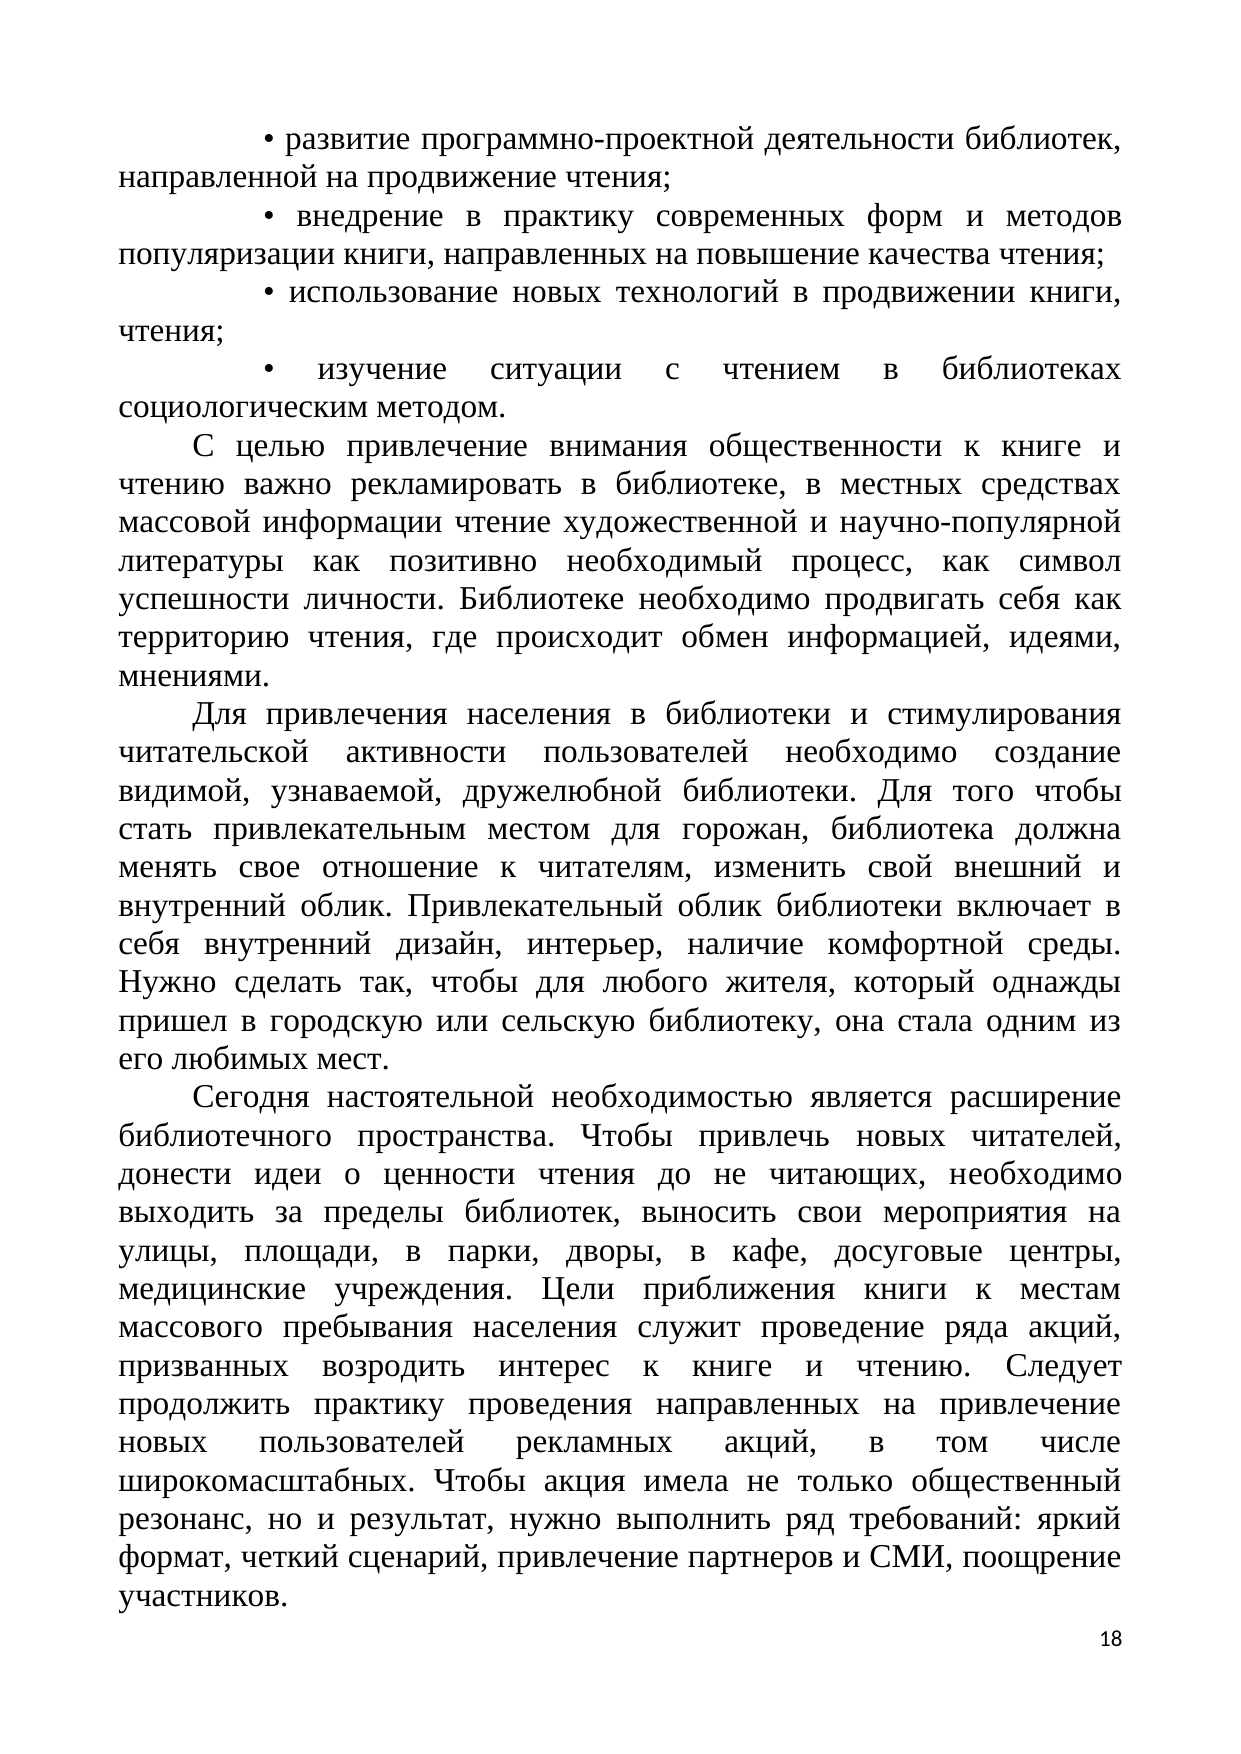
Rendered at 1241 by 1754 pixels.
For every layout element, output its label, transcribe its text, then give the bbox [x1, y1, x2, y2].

text • использование новых технологий в продвижении книги, чтения; [118, 271, 1122, 348]
text • внедрение в практику современных форм и методов популяризации книги, направленных на повышение качества чтения; [118, 195, 1122, 271]
text • развитие программно-проектной деятельности библиотек, направленной на продвижение чтения; [118, 118, 1122, 195]
text Для привлечения населения в библиотеки и стимулирования читательской активности пользователей необходимо создание видимой, узнаваемой, дружелюбной библиотеки. Для того чтобы стать привлекательным местом для горожан, библиотека должна менять свое отношение к читателям, изменить свой внешний и внутренний облик. Привлекательный облик библиотеки включает в себя внутренний дизайн, интерьер, наличие комфортной среды. Нужно сделать так, чтобы для любого жителя, который однажды пришел в городскую или сельскую библиотеку, она стала одним из его любимых мест. [118, 693, 1122, 1076]
text Сегодня настоятельной необходимостью является расширение библиотечного пространства. Чтобы привлечь новых читателей, донести идеи о ценности чтения до не читающих, необходимо выходить за пределы библиотек, выносить свои мероприятия на улицы, площади, в парки, дворы, в кафе, досуговые центры, медицинские учреждения. Цели приближения книги к местам массового пребывания населения служит проведение ряда акций, призванных возродить интерес к книге и чтению. Следует продолжить практику проведения направленных на привлечение новых пользователей рекламных акций, в том числе широкомасштабных. Чтобы акция имела не только общественный резонанс, но и результат, нужно выполнить ряд требований: яркий формат, четкий сценарий, привлечение партнеров и СМИ, поощрение участников. [118, 1076, 1122, 1613]
text С целью привлечение внимания общественности к книге и чтению важно рекламировать в библиотеке, в местных средствах массовой информации чтение художественной и научно-популярной литературы как позитивно необходимый процесс, как символ успешности личности. Библиотеке необходимо продвигать себя как территорию чтения, где происходит обмен информацией, идеями, мнениями. [118, 425, 1122, 693]
text • изучение ситуации с чтением в библиотеках социологическим методом. [118, 348, 1122, 425]
